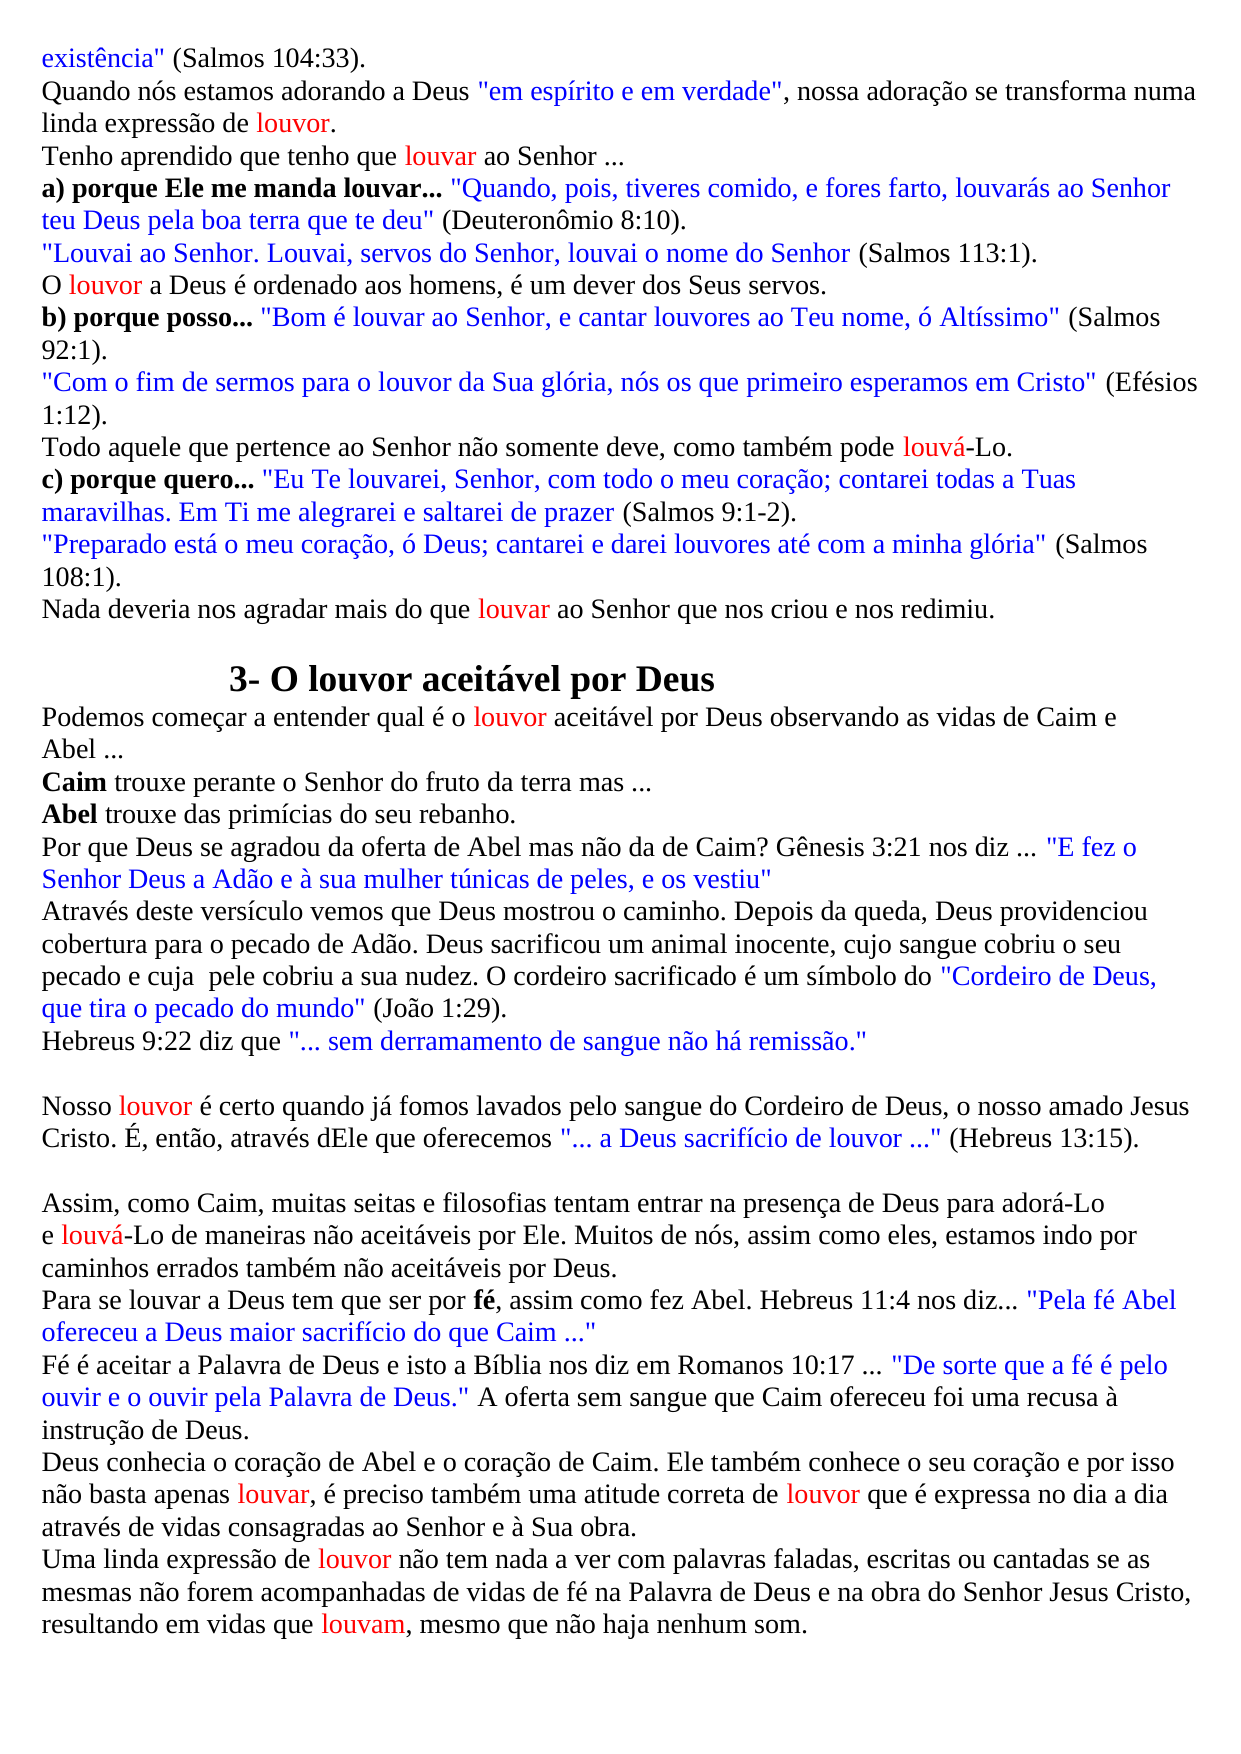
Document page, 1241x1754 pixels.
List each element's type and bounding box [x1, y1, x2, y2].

text [41, 41, 1199, 1639]
